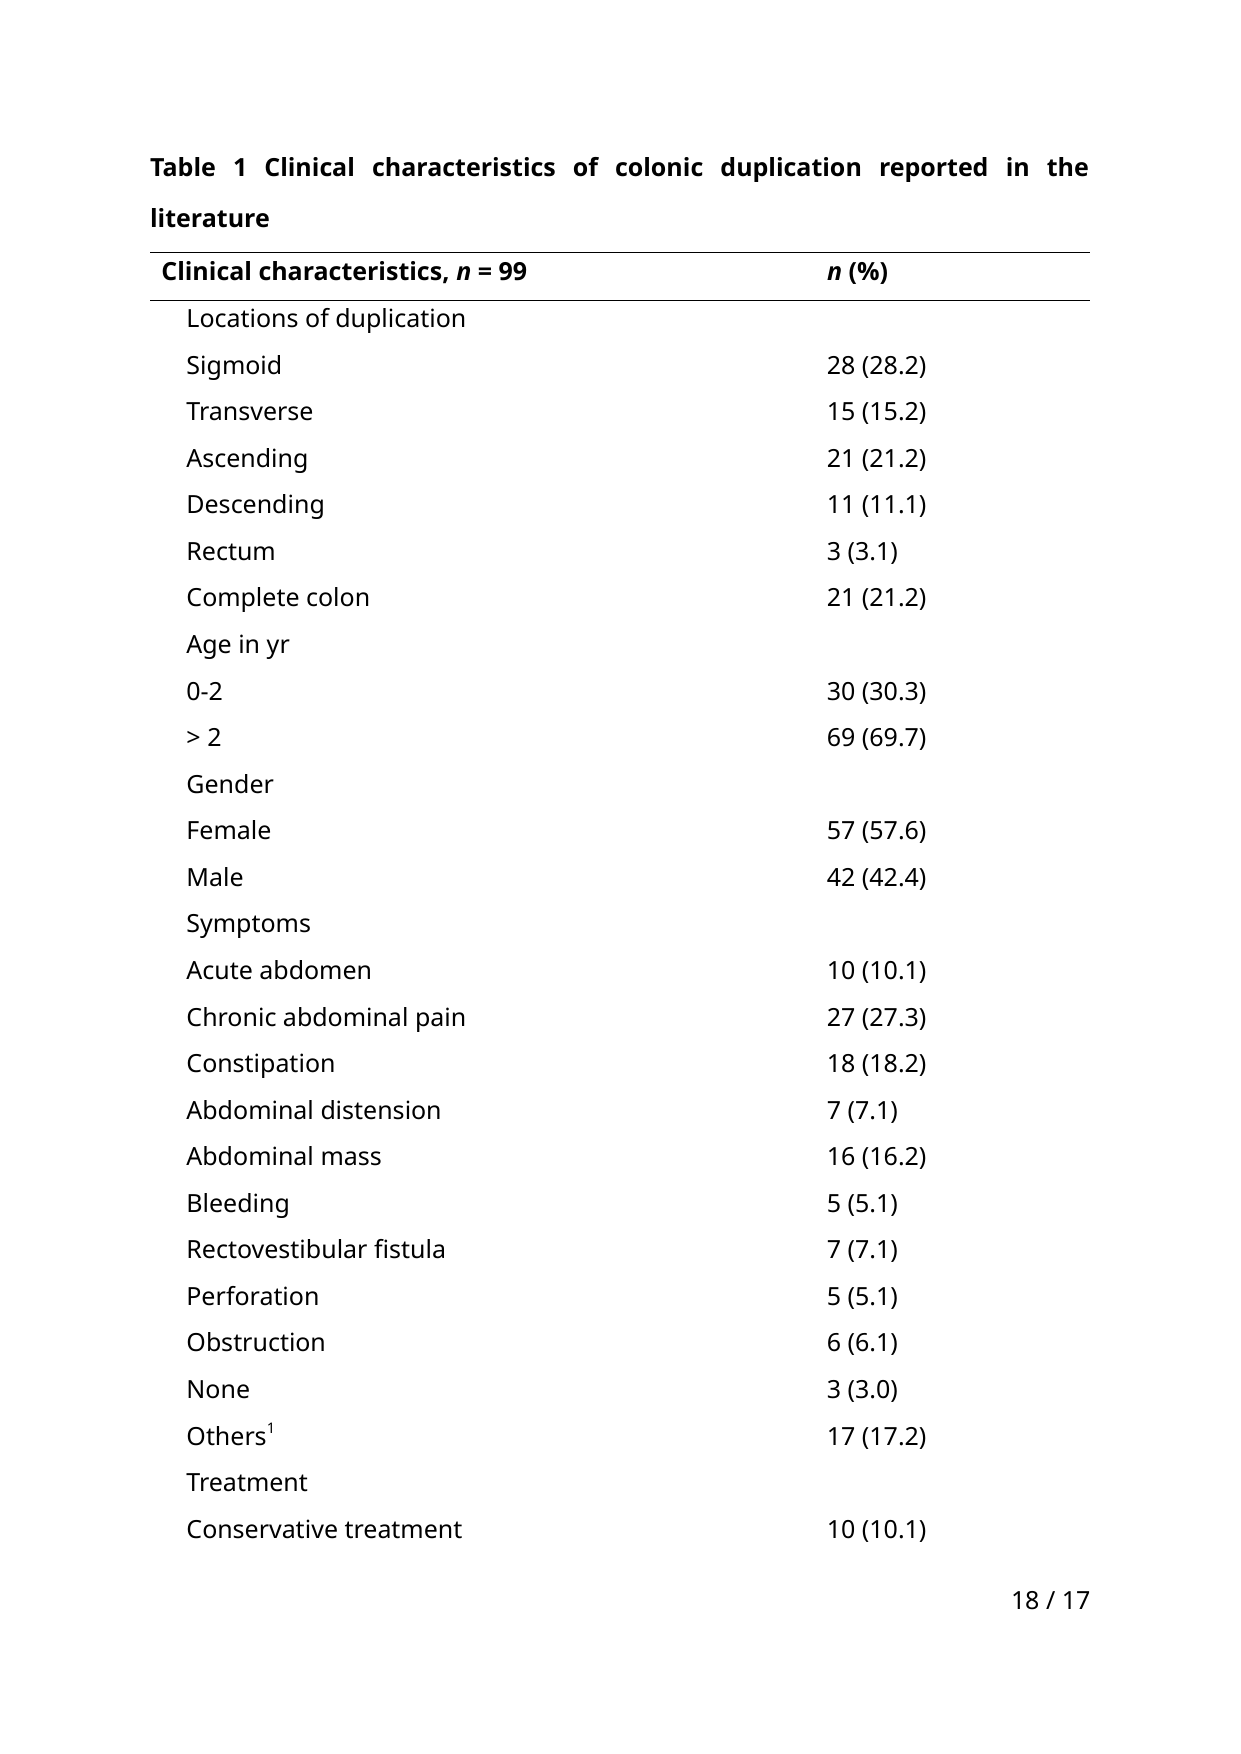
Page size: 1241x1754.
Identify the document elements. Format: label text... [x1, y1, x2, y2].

table_cell Treatment [150, 1465, 1090, 1511]
table_cell 3 (3.1) [790, 534, 1090, 580]
table_cell 0-2 [150, 673, 790, 720]
table_cell > 2 [150, 720, 790, 766]
table_cell Conservative treatment [150, 1511, 790, 1558]
table_cell 5 (5.1) [790, 1185, 1090, 1232]
table_cell Gender [150, 766, 1090, 813]
table_cell 3 (3.0) [790, 1372, 1090, 1418]
table_cell 28 (28.2) [790, 347, 1090, 394]
table_cell 15 (15.2) [790, 394, 1090, 440]
table_cell Complete colon [150, 580, 790, 627]
table_cell Rectovestibular fistula [150, 1232, 790, 1278]
table_cell 5 (5.1) [790, 1279, 1090, 1325]
table_header Clinical characteristics, n = 99 [150, 253, 790, 300]
text Table 1 Clinical characteristics of colonic duplication reported in the literature [150, 150, 1090, 235]
table_cell Abdominal mass [150, 1139, 790, 1185]
table_cell Constipation [150, 1046, 790, 1092]
table_cell Bleeding [150, 1185, 790, 1232]
table_cell 57 (57.6) [790, 813, 1090, 859]
table_cell 21 (21.2) [790, 440, 1090, 487]
table_cell 7 (7.1) [790, 1092, 1090, 1139]
table_cell Sigmoid [150, 347, 790, 394]
table_cell 6 (6.1) [790, 1325, 1090, 1372]
table_cell 69 (69.7) [790, 720, 1090, 766]
table_cell 7 (7.1) [790, 1232, 1090, 1278]
table_cell 27 (27.3) [790, 999, 1090, 1046]
table_header n (%) [790, 253, 1090, 300]
table_cell Male [150, 860, 790, 906]
table_cell 10 (10.1) [790, 953, 1090, 999]
table_cell 30 (30.3) [790, 673, 1090, 720]
table_cell Chronic abdominal pain [150, 999, 790, 1046]
table_cell Ascending [150, 440, 790, 487]
table_cell Acute abdomen [150, 953, 790, 999]
table_cell Descending [150, 487, 790, 533]
table_cell Age in yr [150, 627, 1090, 673]
table_cell None [150, 1372, 790, 1418]
table_cell Others1 [150, 1418, 790, 1465]
table_cell 42 (42.4) [790, 860, 1090, 906]
table_cell Female [150, 813, 790, 859]
table_cell 16 (16.2) [790, 1139, 1090, 1185]
table_cell Transverse [150, 394, 790, 440]
table_cell Perforation [150, 1279, 790, 1325]
table_cell 21 (21.2) [790, 580, 1090, 627]
table_cell 18 (18.2) [790, 1046, 1090, 1092]
table_cell Obstruction [150, 1325, 790, 1372]
table_cell Locations of duplication [150, 301, 1090, 347]
table_cell 11 (11.1) [790, 487, 1090, 533]
table_cell Symptoms [150, 906, 1090, 953]
table_cell 17 (17.2) [790, 1418, 1090, 1465]
table_cell 10 (10.1) [790, 1511, 1090, 1558]
table_cell Abdominal distension [150, 1092, 790, 1139]
table_cell Rectum [150, 534, 790, 580]
